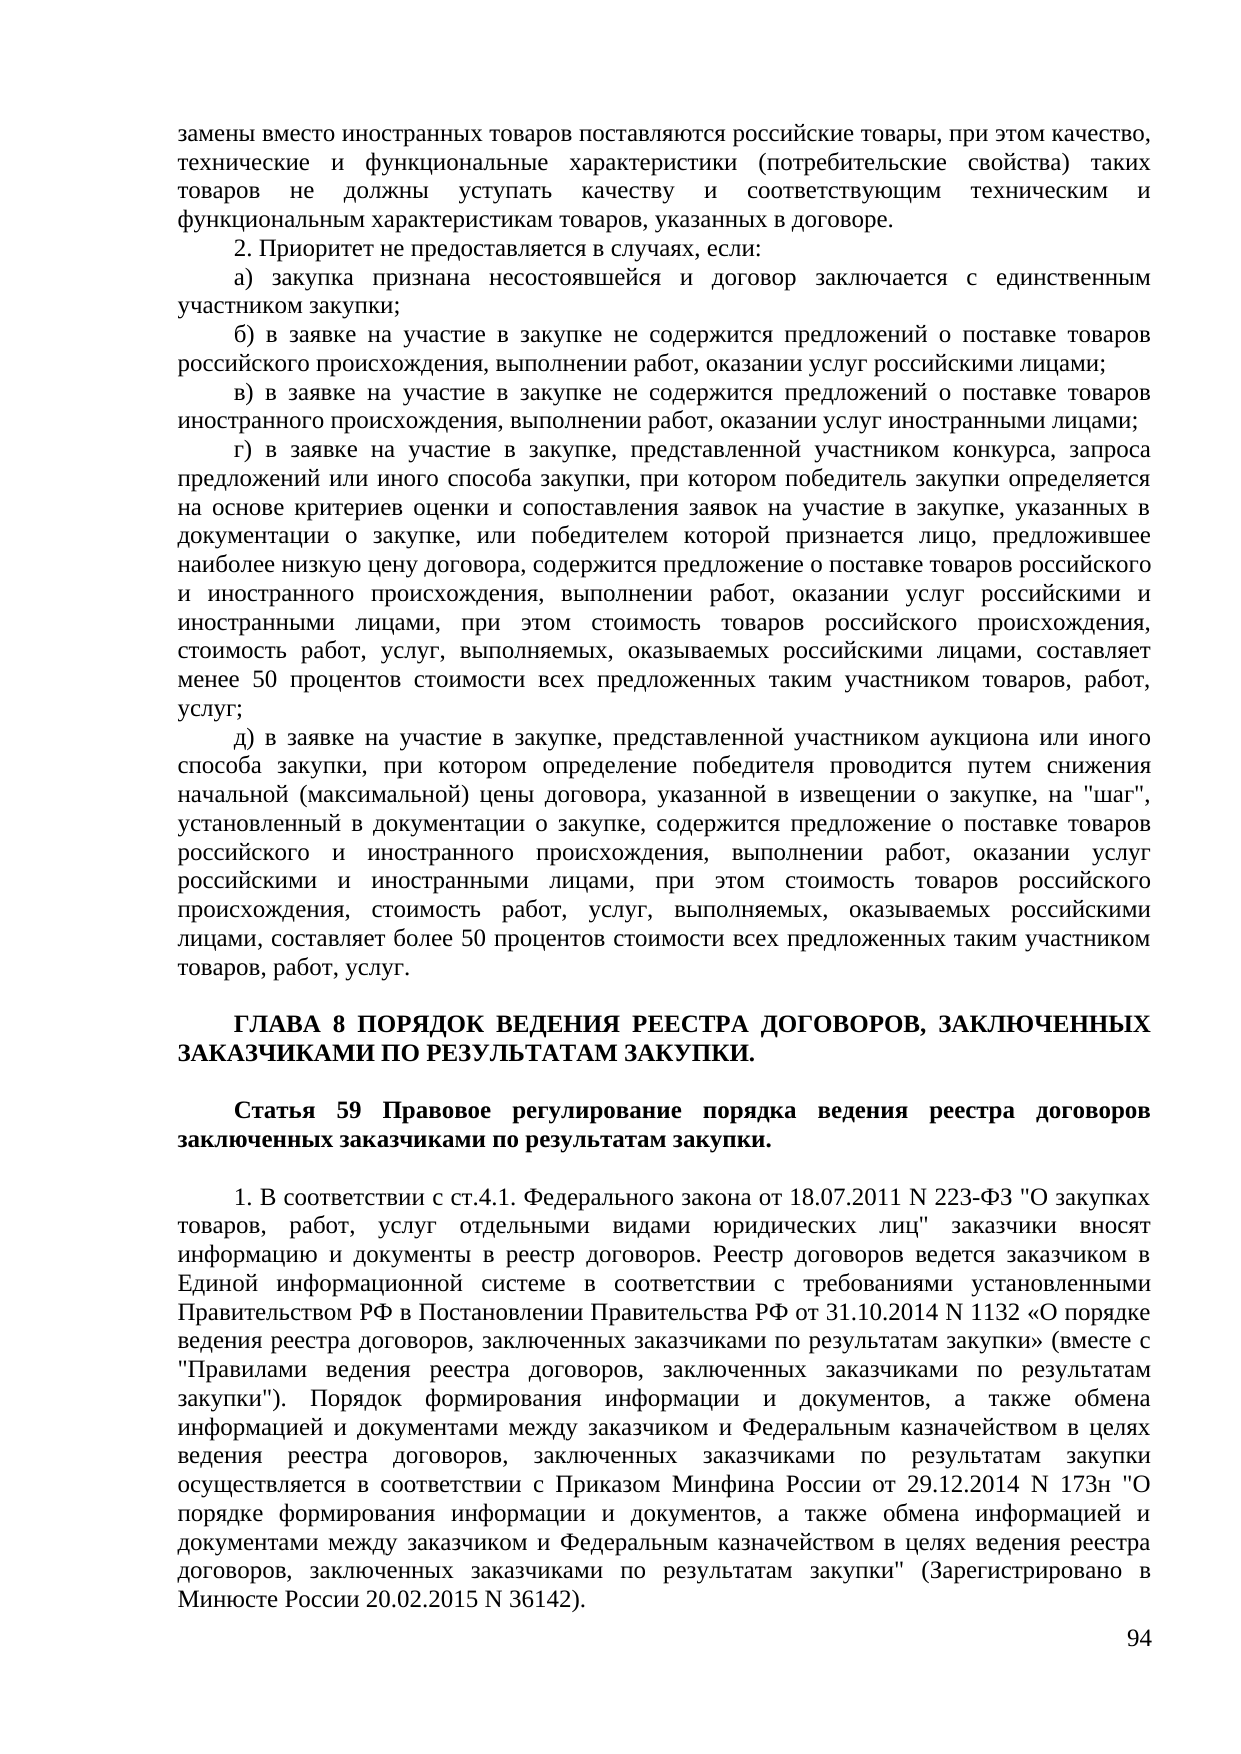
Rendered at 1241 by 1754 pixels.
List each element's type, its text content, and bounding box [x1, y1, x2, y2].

text а) закупка признана несостоявшейся и договор заключается с единственным участником закупки; [177, 262, 1152, 319]
text Статья 59 Правовое регулирование порядка ведения реестра договоров заключенных заказчиками по результатам закупки. [177, 1096, 1152, 1153]
text г) в заявке на участие в закупке, представленной участником конкурса, запроса предложений или иного способа закупки, при котором победитель закупки определяется на основе критериев оценки и сопоставления заявок на участие в закупке, указанных в документации о закупке, или победителем которой признается лицо, предложившее наиболее низкую цену договора, содержится предложение о поставке товаров российского и иностранного происхождения, выполнении работ, оказании услуг российскими и иностранными лицами, при этом стоимость товаров российского происхождения, стоимость работ, услуг, выполняемых, оказываемых российскими лицами, составляет менее 50 процентов стоимости всех предложенных таким участником товаров, работ, услуг; [177, 434, 1152, 722]
text д) в заявке на участие в закупке, представленной участником аукциона или иного способа закупки, при котором определение победителя проводится путем снижения начальной (максимальной) цены договора, указанной в извещении о закупке, на "шаг", установленный в документации о закупке, содержится предложение о поставке товаров российского и иностранного происхождения, выполнении работ, оказании услуг российскими и иностранными лицами, при этом стоимость товаров российского происхождения, стоимость работ, услуг, выполняемых, оказываемых российскими лицами, составляет более 50 процентов стоимости всех предложенных таким участником товаров, работ, услуг. [177, 722, 1152, 981]
text 2. Приоритет не предоставляется в случаях, если: [177, 233, 1152, 262]
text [177, 118, 1152, 233]
text в) в заявке на участие в закупке не содержится предложений о поставке товаров иностранного происхождения, выполнении работ, оказании услуг иностранными лицами; [177, 377, 1152, 434]
text б) в заявке на участие в закупке не содержится предложений о поставке товаров российского происхождения, выполнении работ, оказании услуг российскими лицами; [177, 319, 1152, 377]
text ГЛАВА 8 ПОРЯДОК ВЕДЕНИЯ РЕЕСТРА ДОГОВОРОВ, ЗАКЛЮЧЕННЫХ ЗАКАЗЧИКАМИ ПО РЕЗУЛЬТАТАМ ЗАКУПКИ. [177, 1009, 1152, 1067]
text 1. В соответствии с ст.4.1. Федерального закона от 18.07.2011 N 223-ФЗ "О закупках товаров, работ, услуг отдельными видами юридических лиц" заказчики вносят информацию и документы в реестр договоров. Реестр договоров ведется заказчиком в Единой информационной системе в соответствии с требованиями установленными Правительством РФ в Постановлении Правительства РФ от 31.10.2014 N 1132 «О порядке ведения реестра договоров, заключенных заказчиками по результатам закупки» (вместе с "Правилами ведения реестра договоров, заключенных заказчиками по результатам закупки"). Порядок формирования информации и документов, а также обмена информацией и документами между заказчиком и Федеральным казначейством в целях ведения реестра договоров, заключенных заказчиками по результатам закупки осуществляется в соответствии с Приказом Минфина России от 29.12.2014 N 173н "О порядке формирования информации и документов, а также обмена информацией и документами между заказчиком и Федеральным казначейством в целях ведения реестра договоров, заключенных заказчиками по результатам закупки" (Зарегистрировано в Минюсте России 20.02.2015 N 36142). [177, 1182, 1152, 1613]
